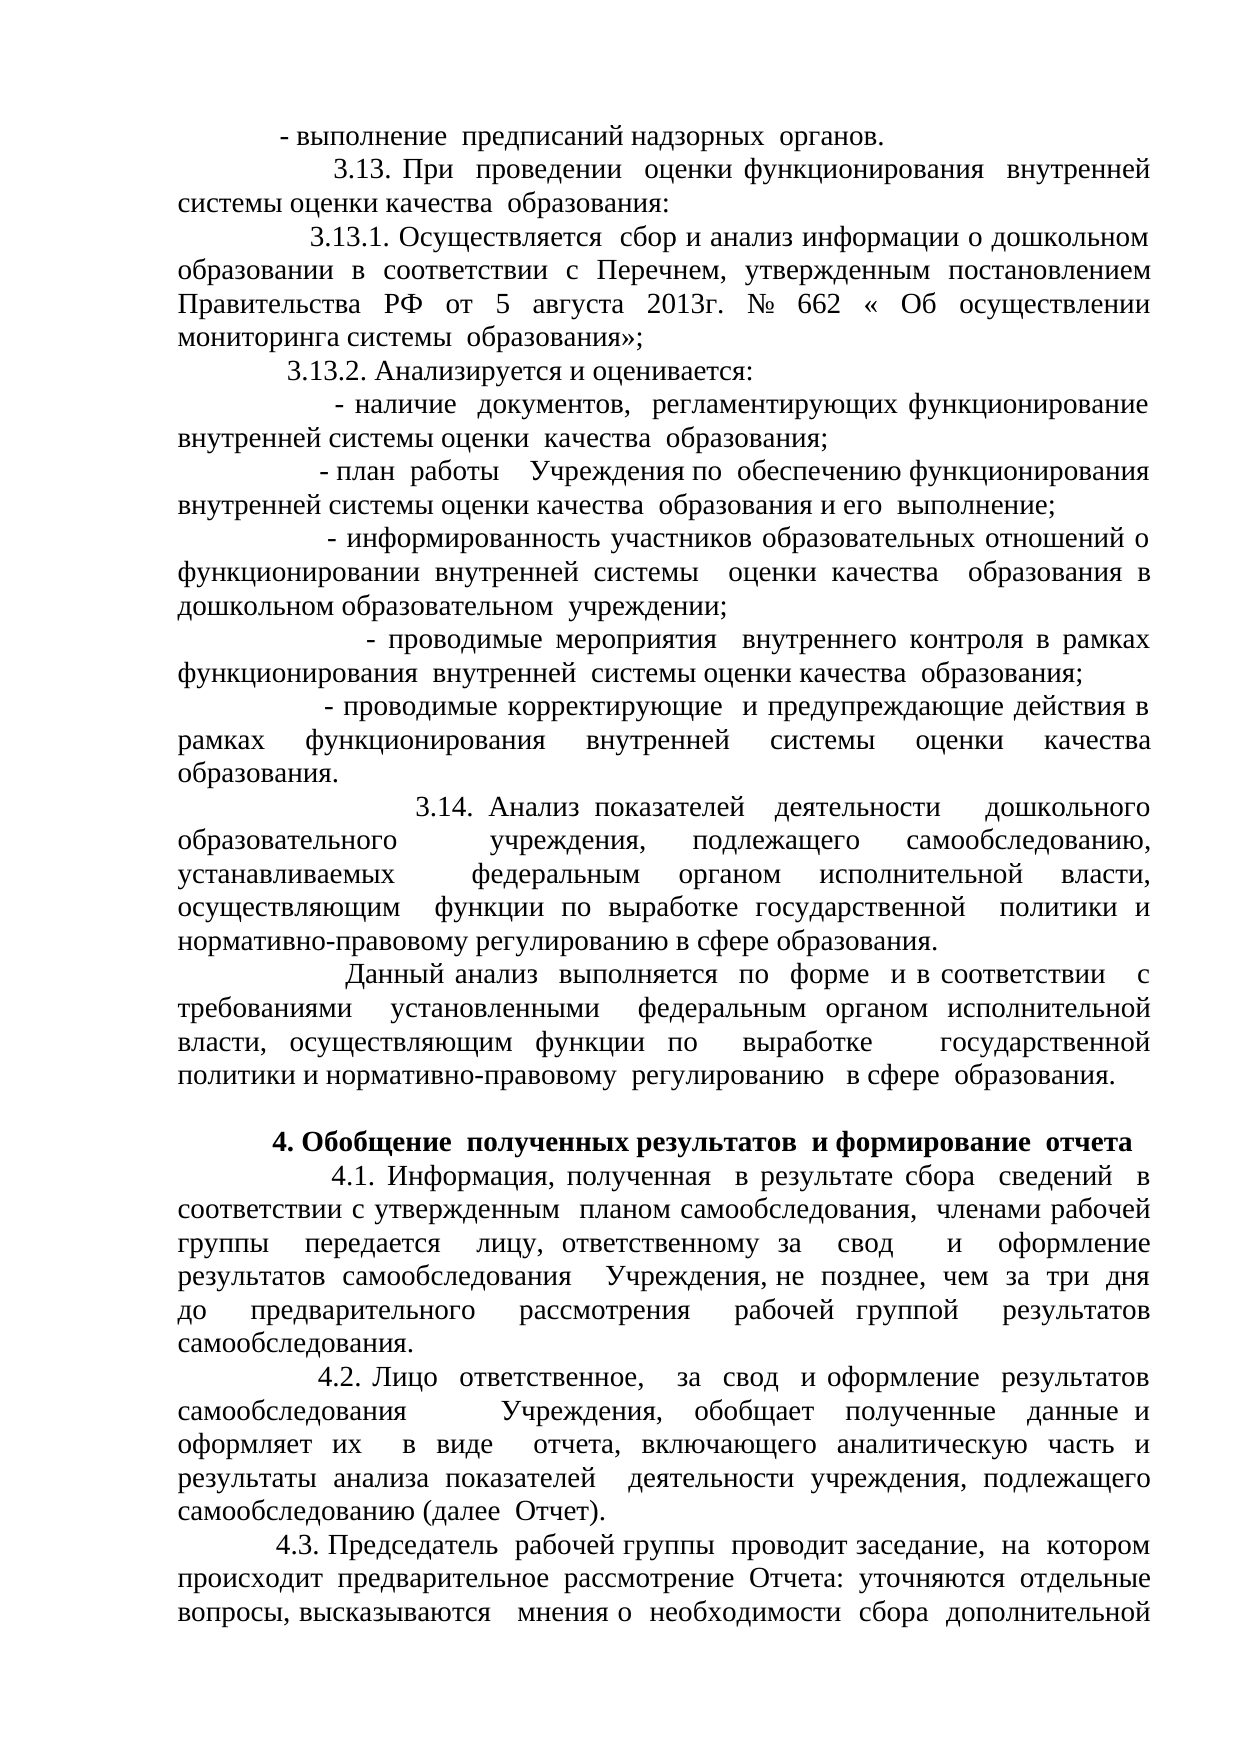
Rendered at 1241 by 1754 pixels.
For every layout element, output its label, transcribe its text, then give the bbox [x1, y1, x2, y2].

text - наличие документов, регламентирующих функционирование внутренней системы оценки качества образования; [177, 386, 1152, 453]
text 4.2. Лицо ответственное, за свод и оформление результатов самообследования Учреждения, обобщает полученные данные и оформляет их в виде отчета, включающего аналитическую часть и результаты анализа показателей деятельности учреждения, подлежащего самообследованию (далее Отчет). [177, 1359, 1152, 1527]
text - выполнение предписаний надзорных органов. [177, 118, 1152, 152]
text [177, 1527, 1152, 1627]
text 3.13.2. Анализируется и оценивается: [177, 353, 1152, 386]
text - проводимые мероприятия внутреннего контроля в рамках функционирования внутренней системы оценки качества образования; [177, 621, 1152, 688]
text 4.1. Информация, полученная в результате сбора сведений в соответствии с утвержденным планом самообследования, членами рабочей группы передается лицу, ответственному за свод и оформление результатов самообследования Учреждения, не позднее, чем за три дня до предварительного рассмотрения рабочей группой результатов самообследования. [177, 1158, 1152, 1359]
text 3.13. При проведении оценки функционирования внутренней системы оценки качества образования: [177, 152, 1152, 219]
text - проводимые корректирующие и предупреждающие действия в рамках функционирования внутренней системы оценки качества образования. [177, 688, 1152, 789]
text 4. Обобщение полученных результатов и формирование отчета [177, 1124, 1152, 1158]
text - план работы Учреждения по обеспечению функционирования внутренней системы оценки качества образования и его выполнение; [177, 453, 1152, 521]
text 3.14. Анализ показателей деятельности дошкольного образовательного учреждения, подлежащего самообследованию, устанавливаемых федеральным органом исполнительной власти, осуществляющим функции по выработке государственной политики и нормативно-правовому регулированию в сфере образования. [177, 789, 1152, 957]
text - информированность участников образовательных отношений о функционировании внутренней системы оценки качества образования в дошкольном образовательном учреждении; [177, 521, 1152, 621]
text Данный анализ выполняется по форме и в соответствии с требованиями установленными федеральным органом исполнительной власти, осуществляющим функции по выработке государственной политики и нормативно-правовому регулированию в сфере образования. [177, 957, 1152, 1091]
text 3.13.1. Осуществляется сбор и анализ информации о дошкольном образовании в соответствии с Перечнем, утвержденным постановлением Правительства РФ от 5 августа 2013г. № 662 « Об осуществлении мониторинга системы образования»; [177, 219, 1152, 353]
